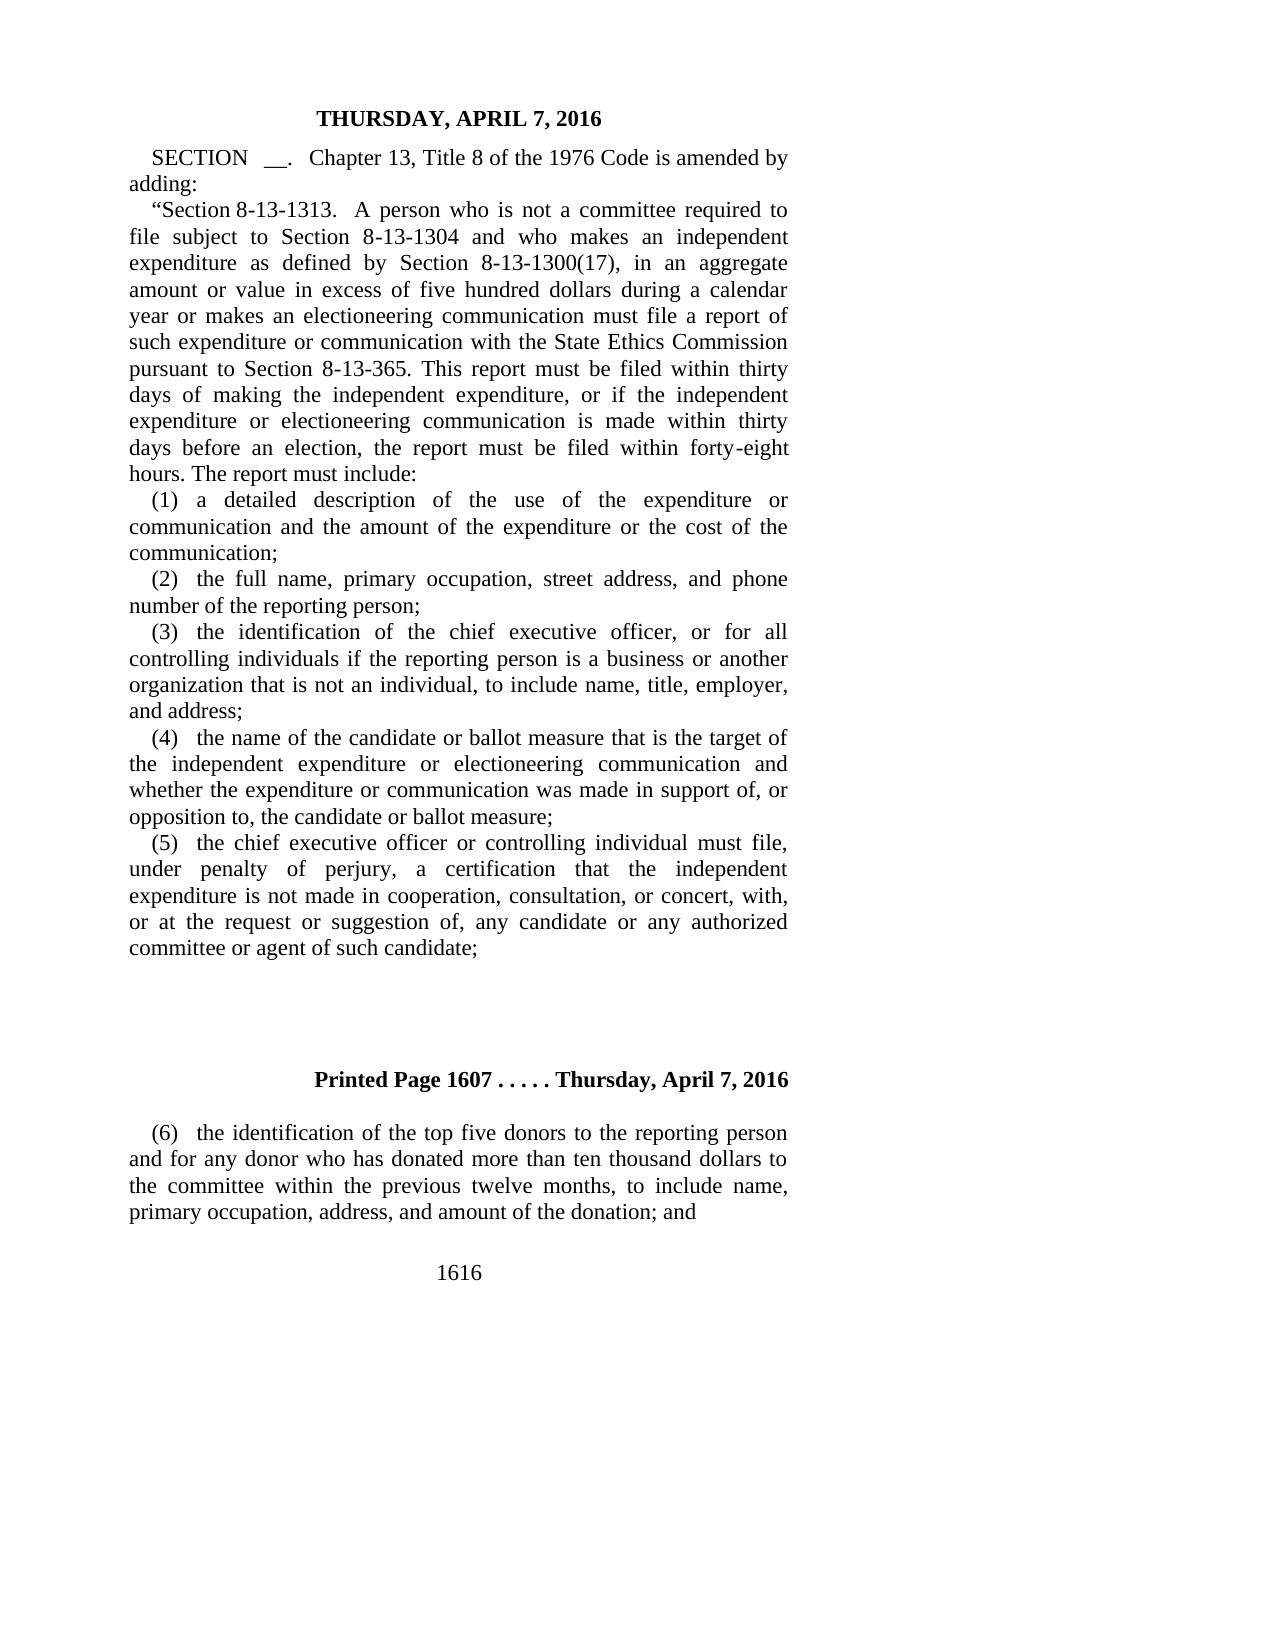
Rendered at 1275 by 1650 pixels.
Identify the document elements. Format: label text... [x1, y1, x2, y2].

text (1) a detailed description of the use of the expenditure or communication and the amount of the expenditure or the cost of the communication; [129, 486, 789, 566]
text (4) the name of the candidate or ballot measure that is the target of the independent expenditure or electioneering communication and whether the expenditure or communication was made in support of, or opposition to, the candidate or ballot measure; [129, 724, 789, 829]
text (5) the chief executive officer or controlling individual must file, under penalty of perjury, a certification that the independent expenditure is not made in cooperation, consultation, or concert, with, or at the request or suggestion of, any candidate or any authorized committee or agent of such candidate; [129, 829, 789, 961]
text Printed Page 1607 . . . . . Thursday, April 7, 2016 [129, 1066, 789, 1093]
text “Section 8-13-1313. A person who is not a committee required to file subject to Section 8-13-1304 and who makes an independent expenditure as defined by Section 8-13-1300(17), in an aggregate amount or value in excess of five hundred dollars during a calendar year or makes an electioneering communication must file a report of such expenditure or communication with the State Ethics Commission pursuant to Section 8-13-365. This report must be filed within thirty days of making the independent expenditure, or if the independent expenditure or electioneering communication is made within thirty days before an election, the report must be filed within forty-eight hours. The report must include: [129, 197, 789, 486]
text (2) the full name, primary occupation, street address, and phone number of the reporting person; [129, 566, 789, 618]
text SECTION __. Chapter 13, Title 8 of the 1976 Code is amended by adding: [129, 144, 789, 197]
text (6) the identification of the top five donors to the reporting person and for any donor who has donated more than ten thousand dollars to the committee within the previous twelve months, to include name, primary occupation, address, and amount of the donation; and [129, 1119, 789, 1224]
text (3) the identification of the chief executive officer, or for all controlling individuals if the reporting person is a business or another organization that is not an individual, to include name, title, employer, and address; [129, 618, 789, 724]
